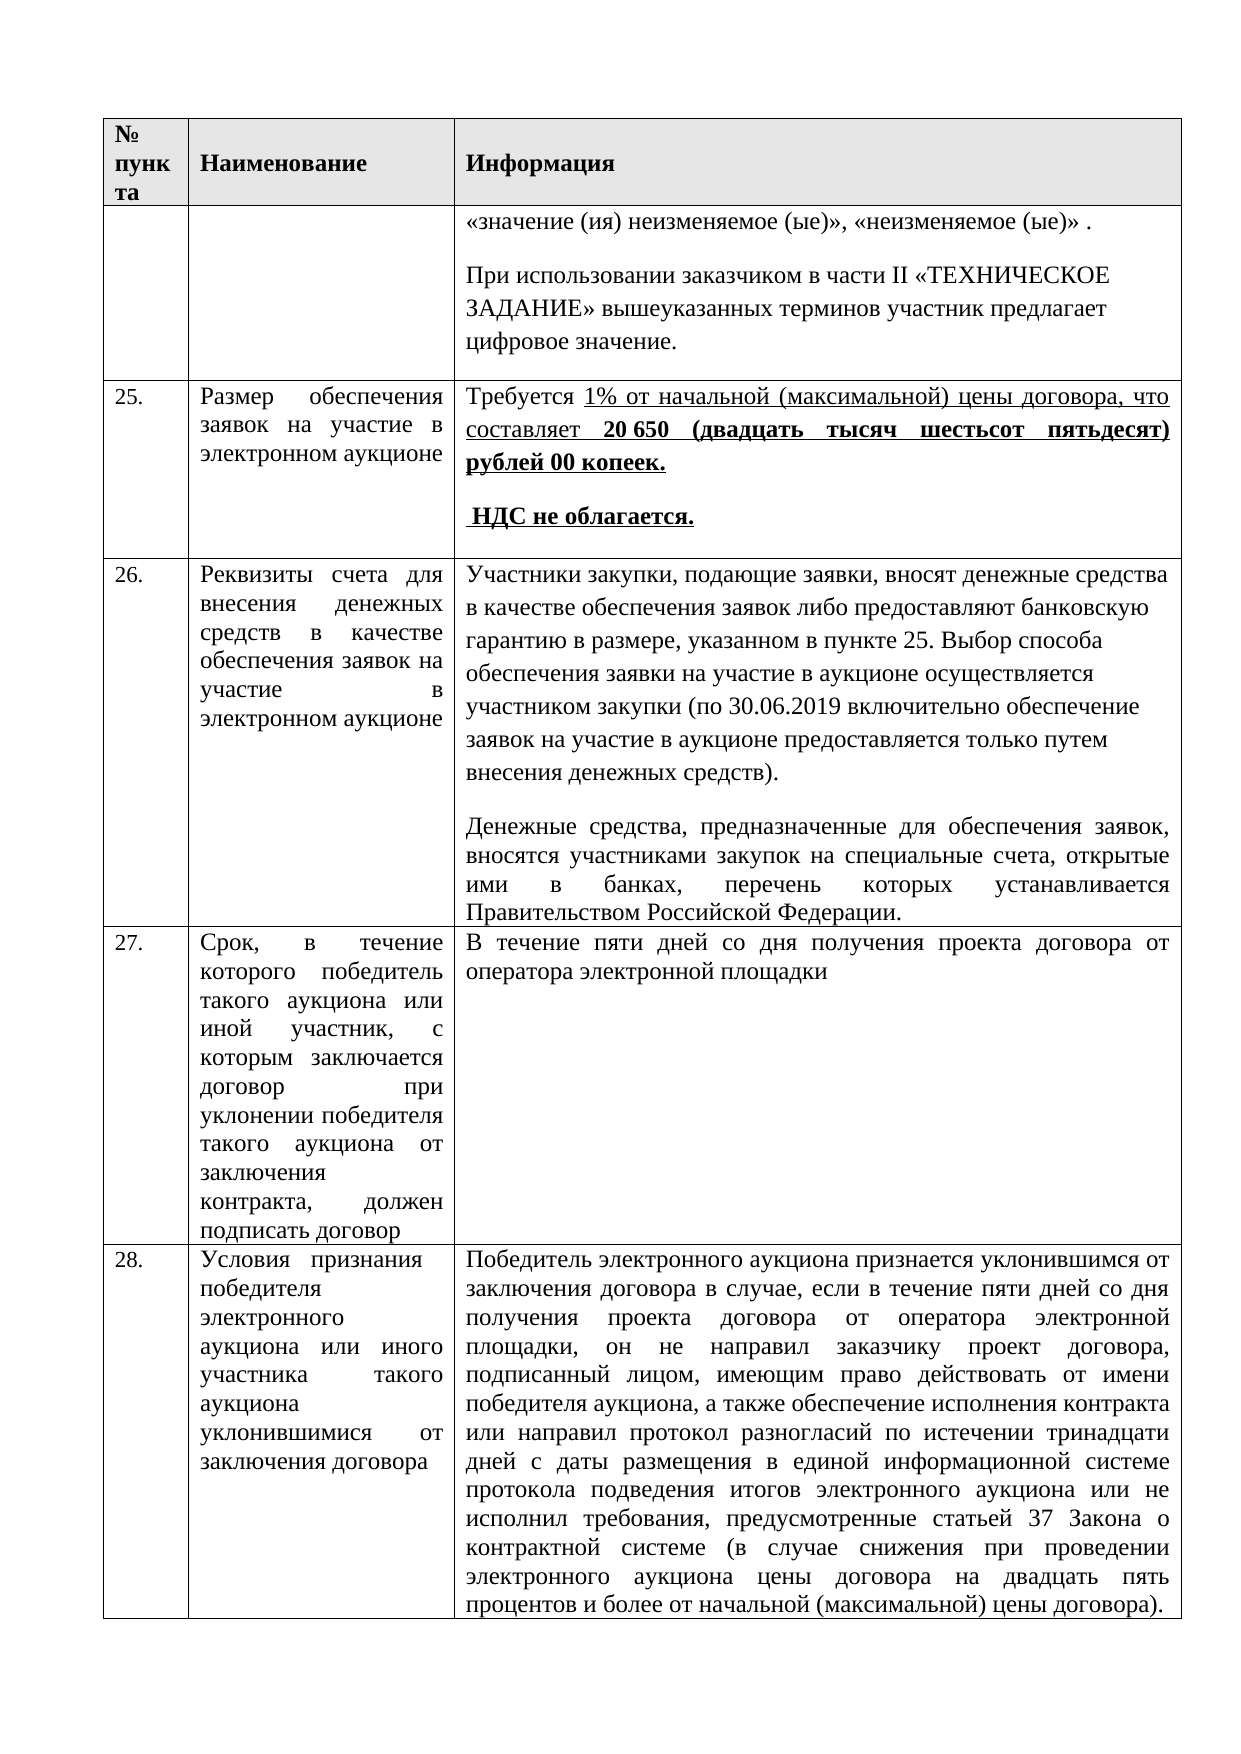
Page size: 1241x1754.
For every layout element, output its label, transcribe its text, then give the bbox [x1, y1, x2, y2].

table_cell [104, 559, 188, 926]
table_cell Участники закупки, подающие заявки, вносят денежные средства в качестве обеспечения заявок либо предоставляют банковскую гарантию в размере, указанном в пункте 25. Выбор способа обеспечения заявки на участие в аукционе осуществляется участником закупки (по 30.06.2019 включительно обеспечение заявок на участие в аукционе предоставляется только путем внесения денежных средств). Денежные средства, предназначенные для обеспечения заявок, вносятся участниками закупок на специальные счета, открытые ими в банках, перечень которых устанавливается Правительством Российской Федерации. [455, 559, 1181, 926]
table_header Наименование [189, 119, 454, 205]
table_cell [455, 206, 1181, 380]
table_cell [189, 206, 454, 380]
table_cell Условия признания победителя электронного аукциона или иного участника такого аукциона уклонившимися от заключения договора [189, 1245, 454, 1618]
table_header Информация [455, 119, 1181, 205]
table_cell [104, 206, 188, 380]
table_cell [104, 1245, 188, 1618]
table_cell В течение пяти дней со дня получения проекта договора от оператора электронной площадки [455, 927, 1181, 1243]
table_cell Реквизиты счета для внесения денежных средств в качестве обеспечения заявок на участие в электронном аукционе [189, 559, 454, 926]
table_cell Требуется 1% от начальной (максимальной) цены договора, что составляет 20 650 (двадцать тысяч шестьсот пятьдесят) рублей 00 копеек. НДС не облагается. [455, 381, 1181, 558]
table_cell Срок, в течение которого победитель такого аукциона или иной участник, с которым заключается договор при уклонении победителя такого аукциона от заключения контракта, должен подписать договор [189, 927, 454, 1243]
table_header № пункта [104, 119, 188, 205]
table_cell [104, 927, 188, 1243]
table_cell Победитель электронного аукциона признается уклонившимся от заключения договора в случае, если в течение пяти дней со дня получения проекта договора от оператора электронной площадки, он не направил заказчику проект договора, подписанный лицом, имеющим право действовать от имени победителя аукциона, а также обеспечение исполнения контракта или направил протокол разногласий по истечении тринадцати дней с даты размещения в единой информационной системе протокола подведения итогов электронного аукциона или не исполнил требования, предусмотренные статьей 37 Закона о контрактной системе (в случае снижения при проведении электронного аукциона цены договора на двадцать пять процентов и более от начальной (максимальной) цены договора). [455, 1245, 1181, 1618]
table_cell Размер обеспечения заявок на участие в электронном аукционе [189, 381, 454, 558]
table_cell [104, 381, 188, 558]
